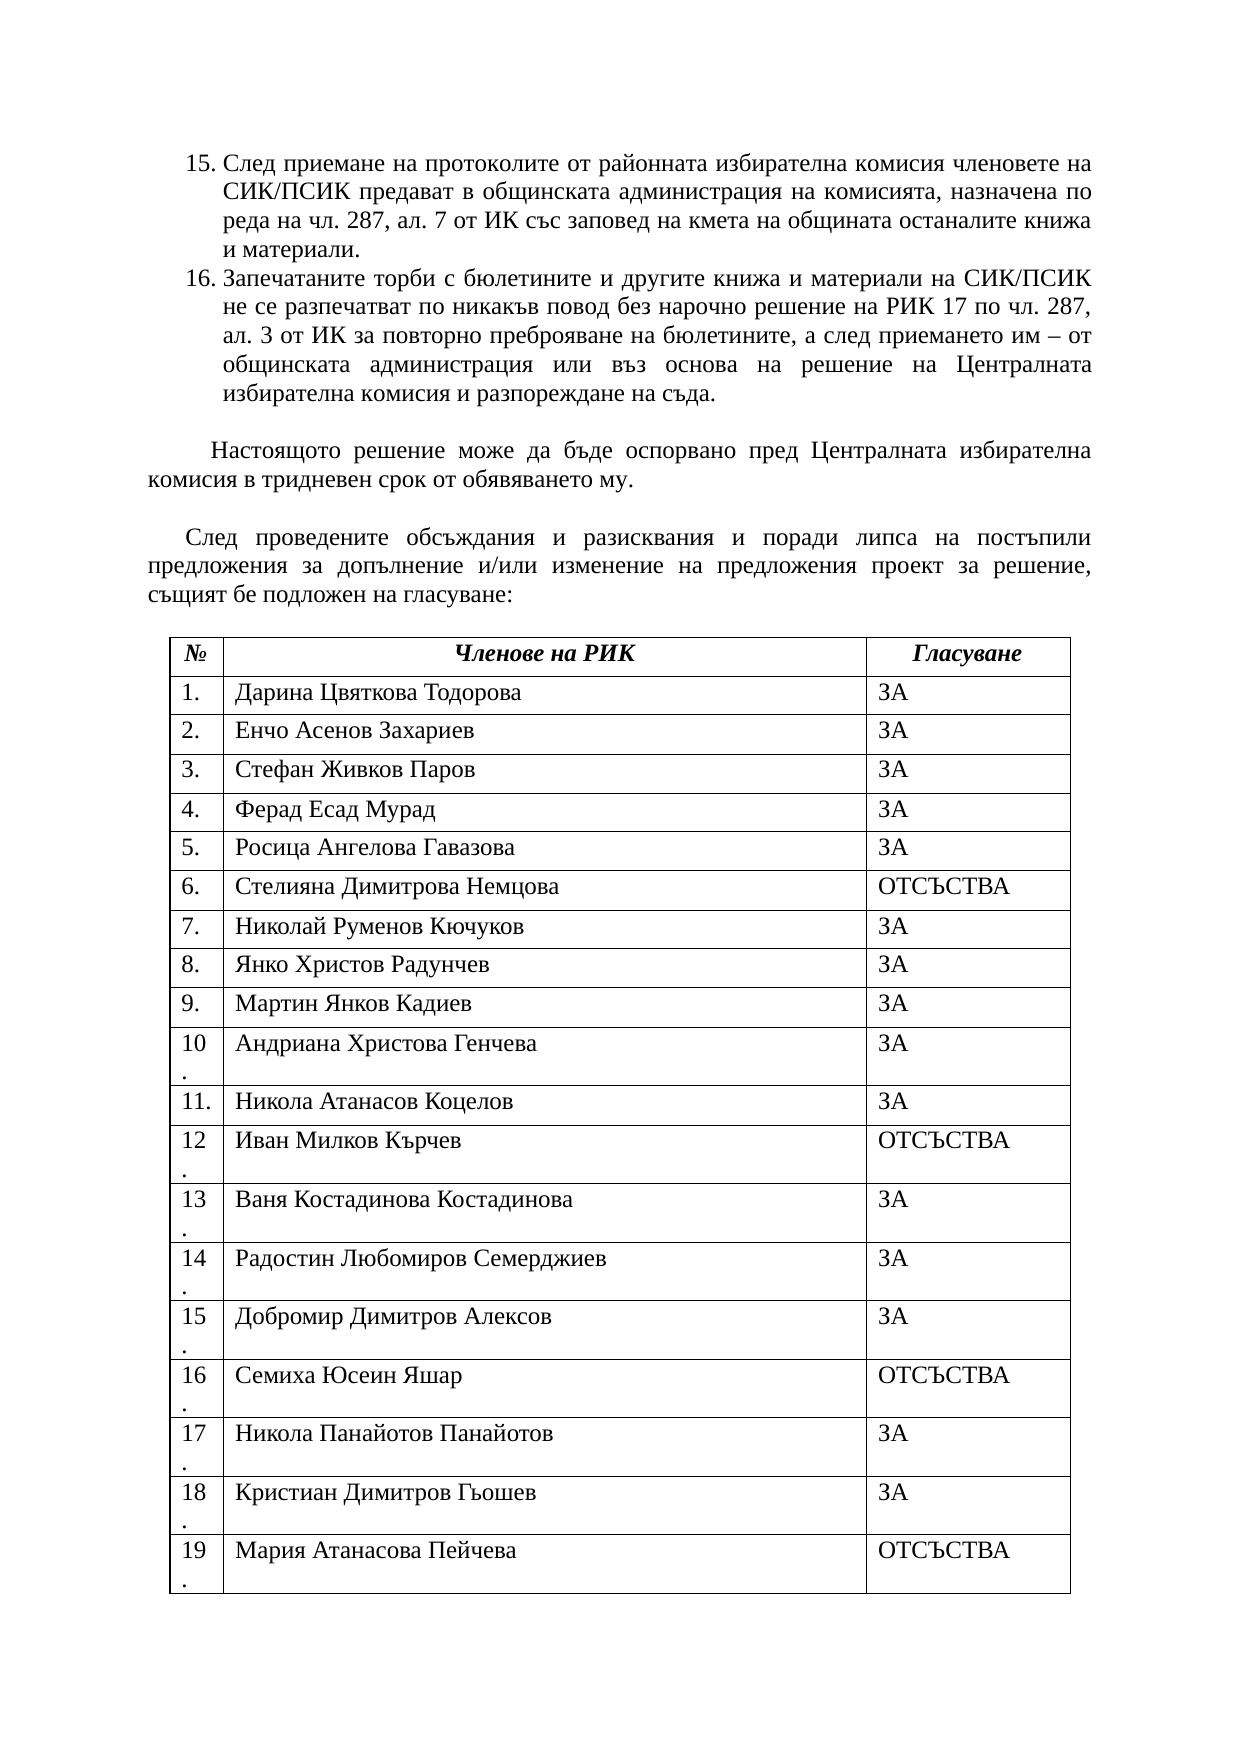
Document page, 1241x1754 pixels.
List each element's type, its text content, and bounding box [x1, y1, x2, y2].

table_cell Никола Атанасов Коцелов [224, 1086, 866, 1124]
table_header Гласуване [867, 638, 1070, 676]
table_cell 11. [171, 1086, 223, 1124]
table_cell ОТСЪСТВА [867, 871, 1070, 910]
table_cell ЗА [867, 1418, 1070, 1476]
table_cell Ферад Есад Мурад [224, 794, 866, 831]
text След проведените обсъждания и разисквания и поради липса на постъпили предложения за допълнение и/или изменение на предложения проект за решение, същият бе подложен на гласуване: [148, 522, 1093, 608]
table_cell 14. [171, 1243, 223, 1300]
table_cell 16. [171, 1360, 223, 1417]
table_cell Стелияна Димитрова Немцова [224, 871, 866, 910]
table_cell Енчо Асенов Захариев [224, 715, 866, 753]
table_cell ЗА [867, 755, 1070, 793]
table_cell Андриана Христова Генчева [224, 1028, 866, 1085]
table_cell 7. [171, 911, 223, 948]
table_cell 15. [171, 1301, 223, 1359]
table_cell Никола Панайотов Панайотов [224, 1418, 866, 1476]
table_cell 12. [171, 1126, 223, 1183]
table_header Членове на РИК [224, 638, 866, 676]
table_cell 19. [171, 1535, 223, 1593]
table_cell ЗА [867, 1477, 1070, 1534]
table_cell 5. [171, 832, 223, 870]
table_cell Радостин Любомиров Семерджиев [224, 1243, 866, 1300]
table_cell 6. [171, 871, 223, 910]
table_cell ЗА [867, 1086, 1070, 1124]
table_cell Николай Руменов Кючуков [224, 911, 866, 948]
table_cell ЗА [867, 1243, 1070, 1300]
table_cell ЗА [867, 832, 1070, 870]
table_cell ОТСЪСТВА [867, 1126, 1070, 1183]
table_cell 2. [171, 715, 223, 753]
table_cell ОТСЪСТВА [867, 1360, 1070, 1417]
list Запечатаните торби с бюлетините и другите книжа и материали на СИК/ПСИК не се разпечатват по никакъв повод без нарочно решение на РИК 17 по чл. 287, ал. 3 от ИК за повторно преброяване на бюлетините, а след приемането им – от общинската администрация или въз основа на решение на Централната избирателна комисия и разпореждане на съда. [185, 263, 1093, 406]
table_cell Янко Христов Радунчев [224, 949, 866, 987]
table_cell Ваня Костадинова Костадинова [224, 1184, 866, 1242]
list След приемане на протоколите от районната избирателна комисия членовете на СИК/ПСИК предават в общинската администрация на комисията, назначена по реда на чл. 287, ал. 7 от ИК със заповед на кмета на общината останалите книжа и материали. [185, 148, 1093, 263]
table_cell Дарина Цвяткова Тодорова [224, 677, 866, 714]
table_header № [171, 638, 223, 676]
table_cell ЗА [867, 949, 1070, 987]
table_cell 8. [171, 949, 223, 987]
table_cell ЗА [867, 715, 1070, 753]
table_cell ЗА [867, 794, 1070, 831]
table_cell 1. [171, 677, 223, 714]
table_cell Добромир Димитров Алексов [224, 1301, 866, 1359]
text Настоящото решение може да бъде оспорвано пред Централната избирателна комисия в тридневен срок от обявяването му. [148, 436, 1093, 493]
table_cell ЗА [867, 1184, 1070, 1242]
table_cell ЗА [867, 677, 1070, 714]
table_cell 4. [171, 794, 223, 831]
table_cell Иван Милков Кърчев [224, 1126, 866, 1183]
table_cell Мария Атанасова Пейчева [224, 1535, 866, 1593]
table_cell ЗА [867, 1301, 1070, 1359]
table_cell Семиха Юсеин Яшар [224, 1360, 866, 1417]
table_cell Стефан Живков Паров [224, 755, 866, 793]
table_cell ОТСЪСТВА [867, 1535, 1070, 1593]
table_cell 17. [171, 1418, 223, 1476]
table_cell 9. [171, 988, 223, 1027]
table_cell ЗА [867, 911, 1070, 948]
table_cell 13. [171, 1184, 223, 1242]
table_cell ЗА [867, 988, 1070, 1027]
table_cell 10. [171, 1028, 223, 1085]
table_cell Росица Ангелова Гавазова [224, 832, 866, 870]
table_cell ЗА [867, 1028, 1070, 1085]
table_cell Мартин Янков Кадиев [224, 988, 866, 1027]
table_cell 18. [171, 1477, 223, 1534]
table_cell Кристиан Димитров Гьошев [224, 1477, 866, 1534]
table_cell 3. [171, 755, 223, 793]
